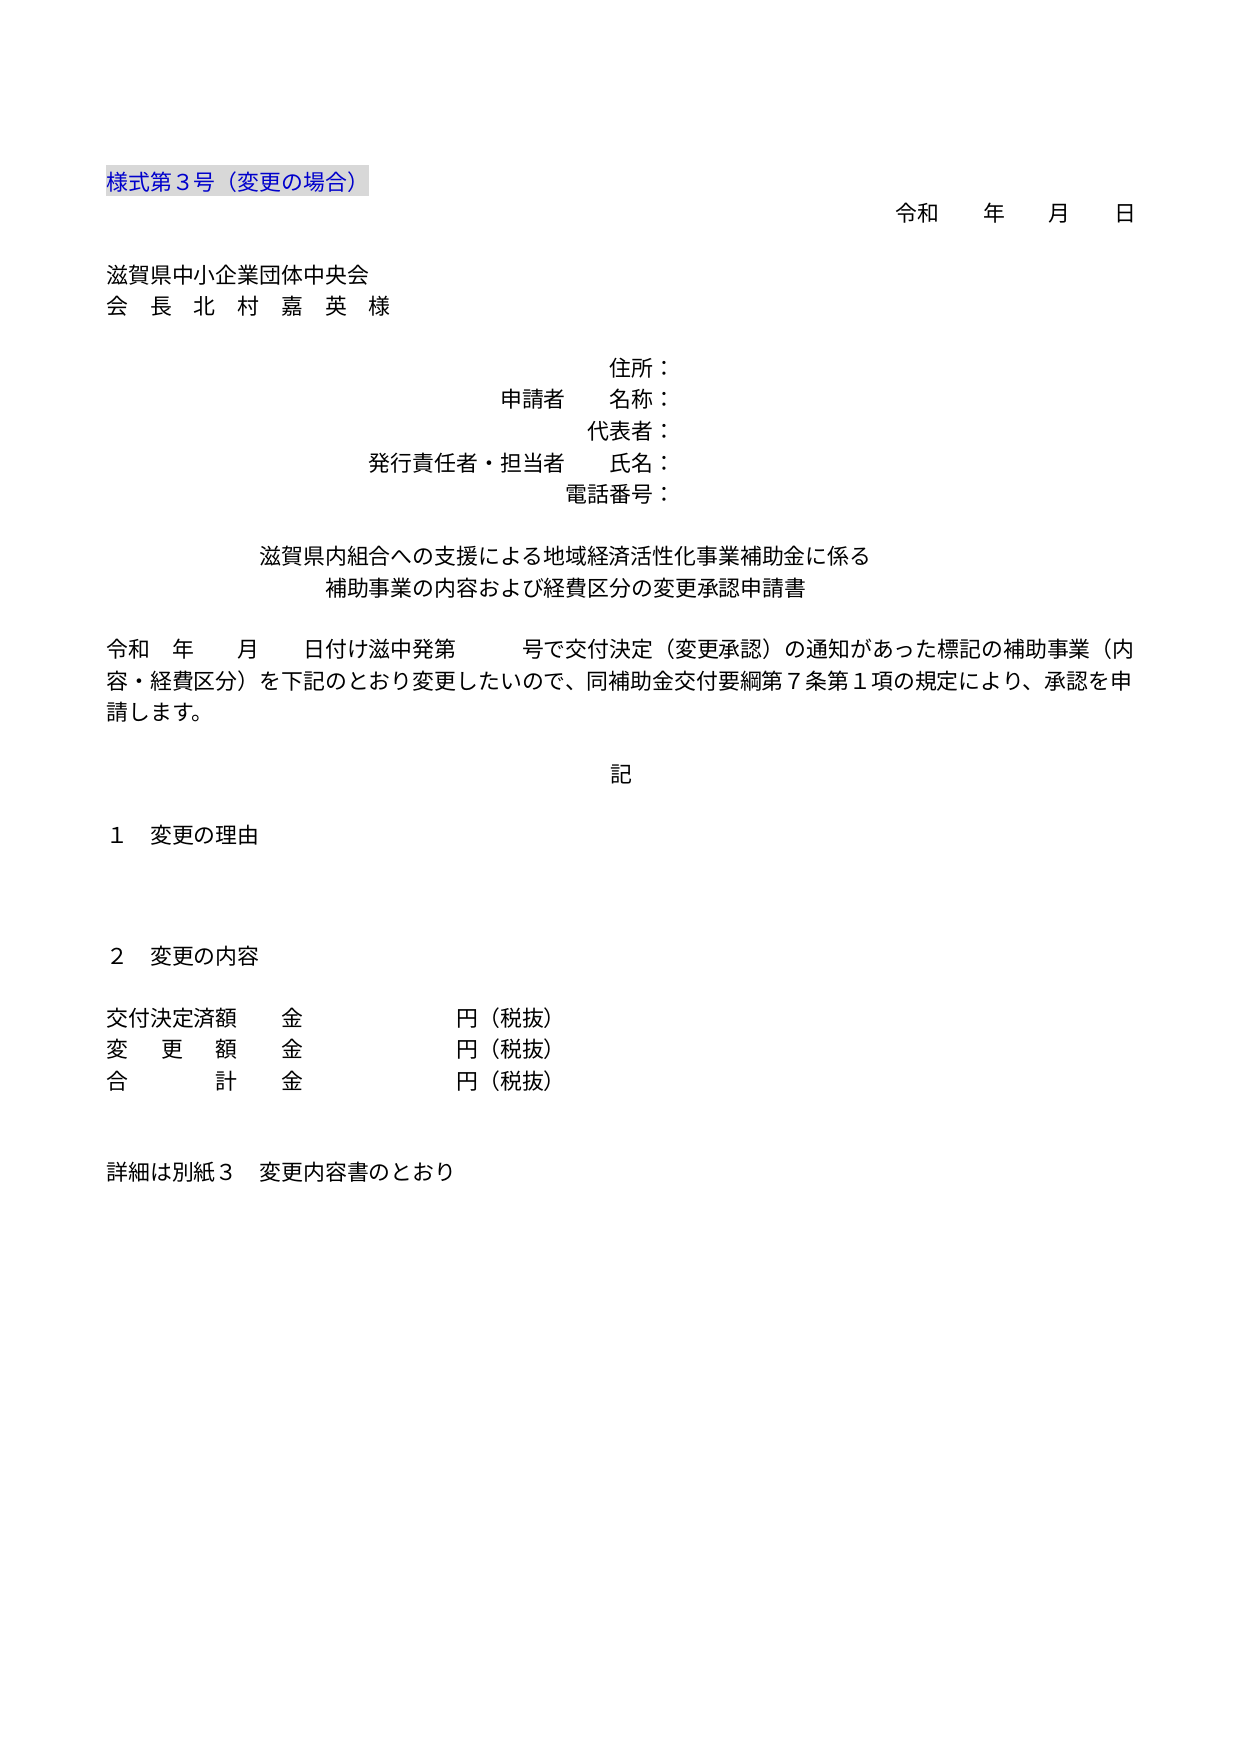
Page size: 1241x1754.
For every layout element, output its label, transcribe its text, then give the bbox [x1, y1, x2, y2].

text 記 [106, 757, 1136, 788]
text 代表者： [106, 414, 1136, 446]
text 会 長 北 村 嘉 英 様 [106, 289, 1136, 321]
text 発行責任者・担当者 氏名： [106, 446, 1136, 477]
text 合計 金 円（税抜） [106, 1064, 1136, 1096]
text １ 変更の理由 [106, 818, 1136, 850]
text ２ 変更の内容 [106, 939, 1136, 971]
text 住所： [106, 351, 1136, 382]
text 申請者 名称： [106, 382, 1136, 414]
text 変更額 金 円（税抜） [106, 1032, 1136, 1064]
text 様式第３号（変更の場合） [106, 164, 1136, 196]
text 令和 年 月 日 [106, 196, 1136, 228]
text 電話番号： [106, 477, 1136, 509]
text 滋賀県中小企業団体中央会 [106, 258, 1136, 289]
text 滋賀県内組合への支援による地域経済活性化事業補助金に係る [106, 539, 1136, 571]
text 令和 年 月 日付け滋中発第 号で交付決定（変更承認）の通知があった標記の補助事業（内容・経費区分）を下記のとおり変更したいので、同補助金交付要綱第７条第１項の規定により、承認を申請します。 [106, 632, 1136, 727]
text 交付決定済額 金 円（税抜） [106, 1001, 1136, 1032]
text 補助事業の内容および経費区分の変更承認申請書 [106, 571, 1136, 602]
text 詳細は別紙３ 変更内容書のとおり [106, 1155, 1136, 1187]
